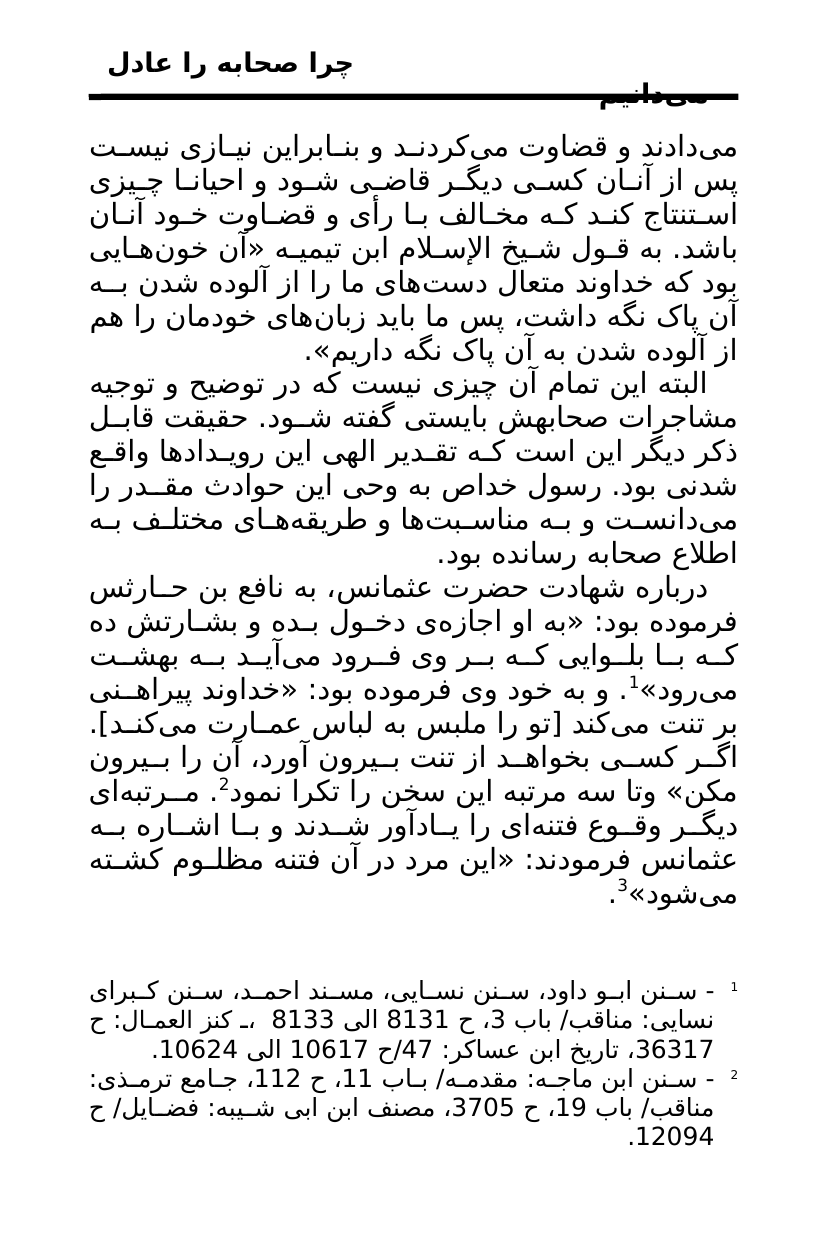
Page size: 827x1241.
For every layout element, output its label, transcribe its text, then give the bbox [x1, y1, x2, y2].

text البته این تمام آن چیزی نیست که در توضیح و توجیه مشاجرات صحابهش بایستی گفته شود. حقیقت قابل ذکر دیگر این است که تقدیر الهی این رویداد‌ها واقع شدنی بود. رسول خداص به وحی این حوادث مقدر را می‌دانست و به مناسبت‌ها و طریقه‌های مختلف به اطلاع صحابه رسانده بود. [89, 367, 738, 571]
text درباره شهادت حضرت عثمانس، به نافع بن حارثس فرموده بود: «به او اجازه‌ی دخول بده و بشارتش ده که با بلوایی که بر وی فرود می‌آید به بهشت می‌رود». و به خود وی فرموده بود: «خداوند پیراهنی بر تنت می‌کند [تو را ملبس به لباس عمارت می‌کند]. اگر کسی بخواهد از تنت بیرون آورد، آن را بیرون مکن» وتا سه مرتبه این سخن را تکرا نمود. مرتبه‌ای دیگر وقوع فتنه‌ای را یادآور شدند و با اشاره به عثمانس فرمودند: «این مرد در آن فتنه مظلوم کشته می‌شود». [89, 571, 738, 910]
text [89, 129, 738, 367]
